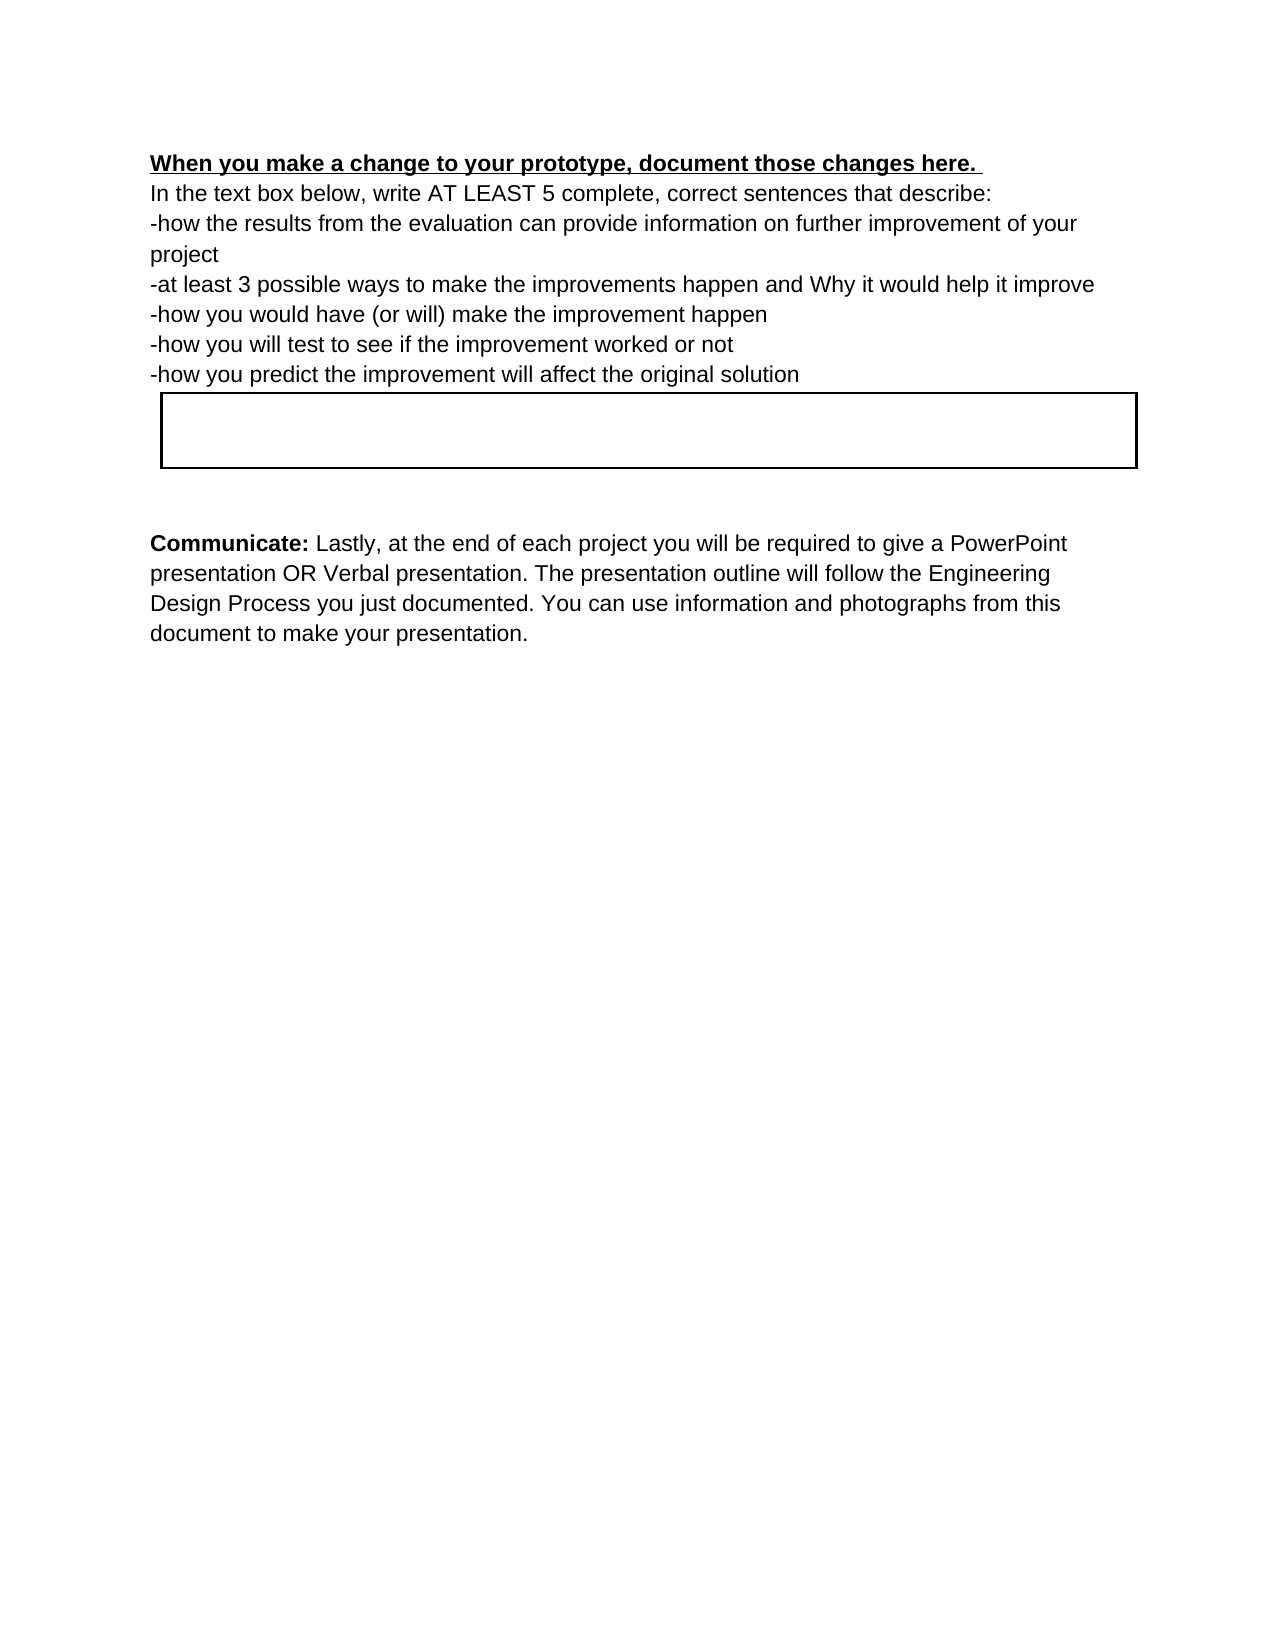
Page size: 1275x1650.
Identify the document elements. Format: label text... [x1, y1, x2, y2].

table_header [163, 394, 1135, 467]
text -how you will test to see if the improvement worked or not [150, 331, 1125, 358]
text -how the results from the evaluation can provide information on further improvement of your project [150, 210, 1125, 267]
text When you make a change to your prototype, document those changes here. [150, 150, 1125, 176]
text In the text box below, write AT LEAST 5 complete, correct sentences that describe: [150, 180, 1125, 207]
text -how you predict the improvement will affect the original solution [150, 361, 1125, 388]
text -at least 3 possible ways to make the improvements happen and Why it would help it improve [150, 271, 1125, 297]
text Communicate: Lastly, at the end of each project you will be required to give a PowerPoint presentation OR Verbal presentation. The presentation outline will follow the Engineering Design Process you just documented. You can use information and photographs from this document to make your presentation. [150, 530, 1125, 647]
text -how you would have (or will) make the improvement happen [150, 301, 1125, 327]
